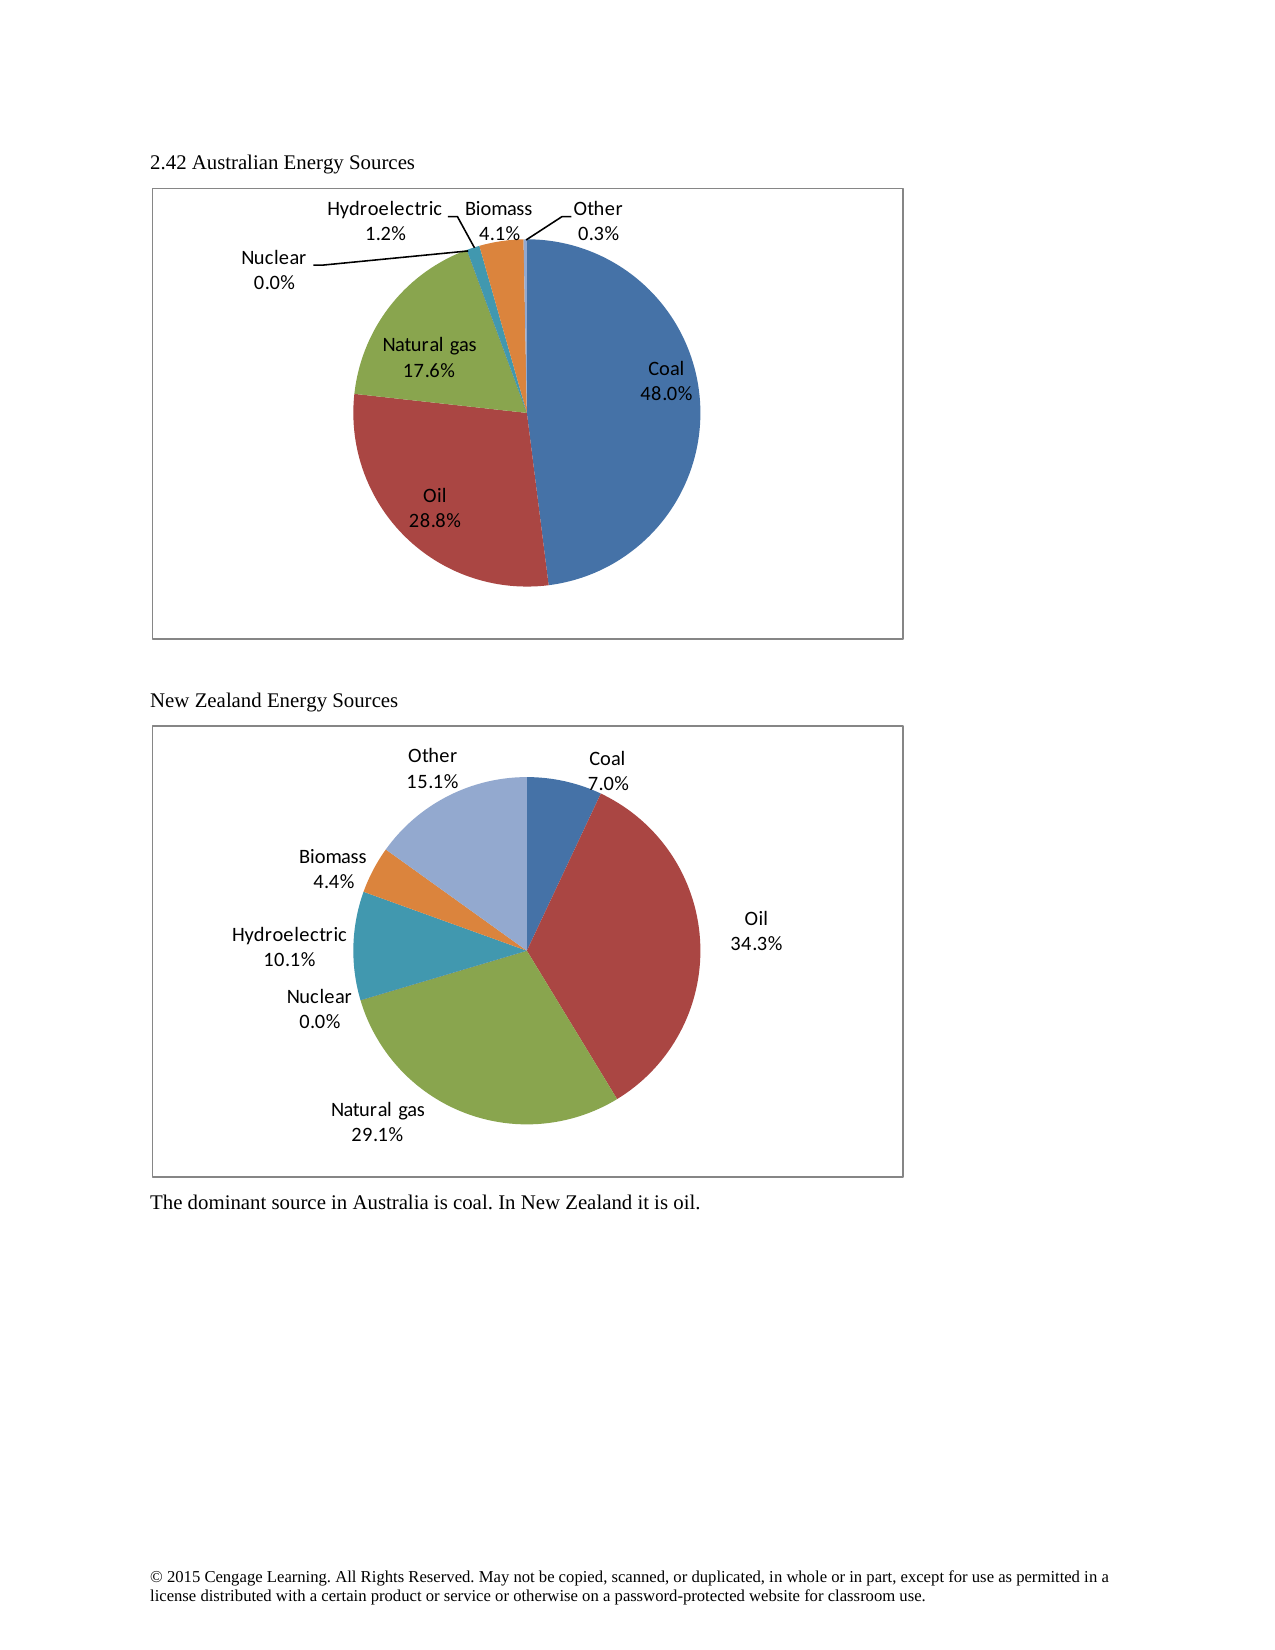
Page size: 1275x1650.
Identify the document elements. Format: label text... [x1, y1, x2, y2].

text New Zealand Energy Sources [150, 688, 1125, 712]
text The dominant source in Australia is coal. In New Zealand it is oil. [150, 1189, 1125, 1214]
text 2.42 Australian Energy Sources [150, 150, 1125, 174]
